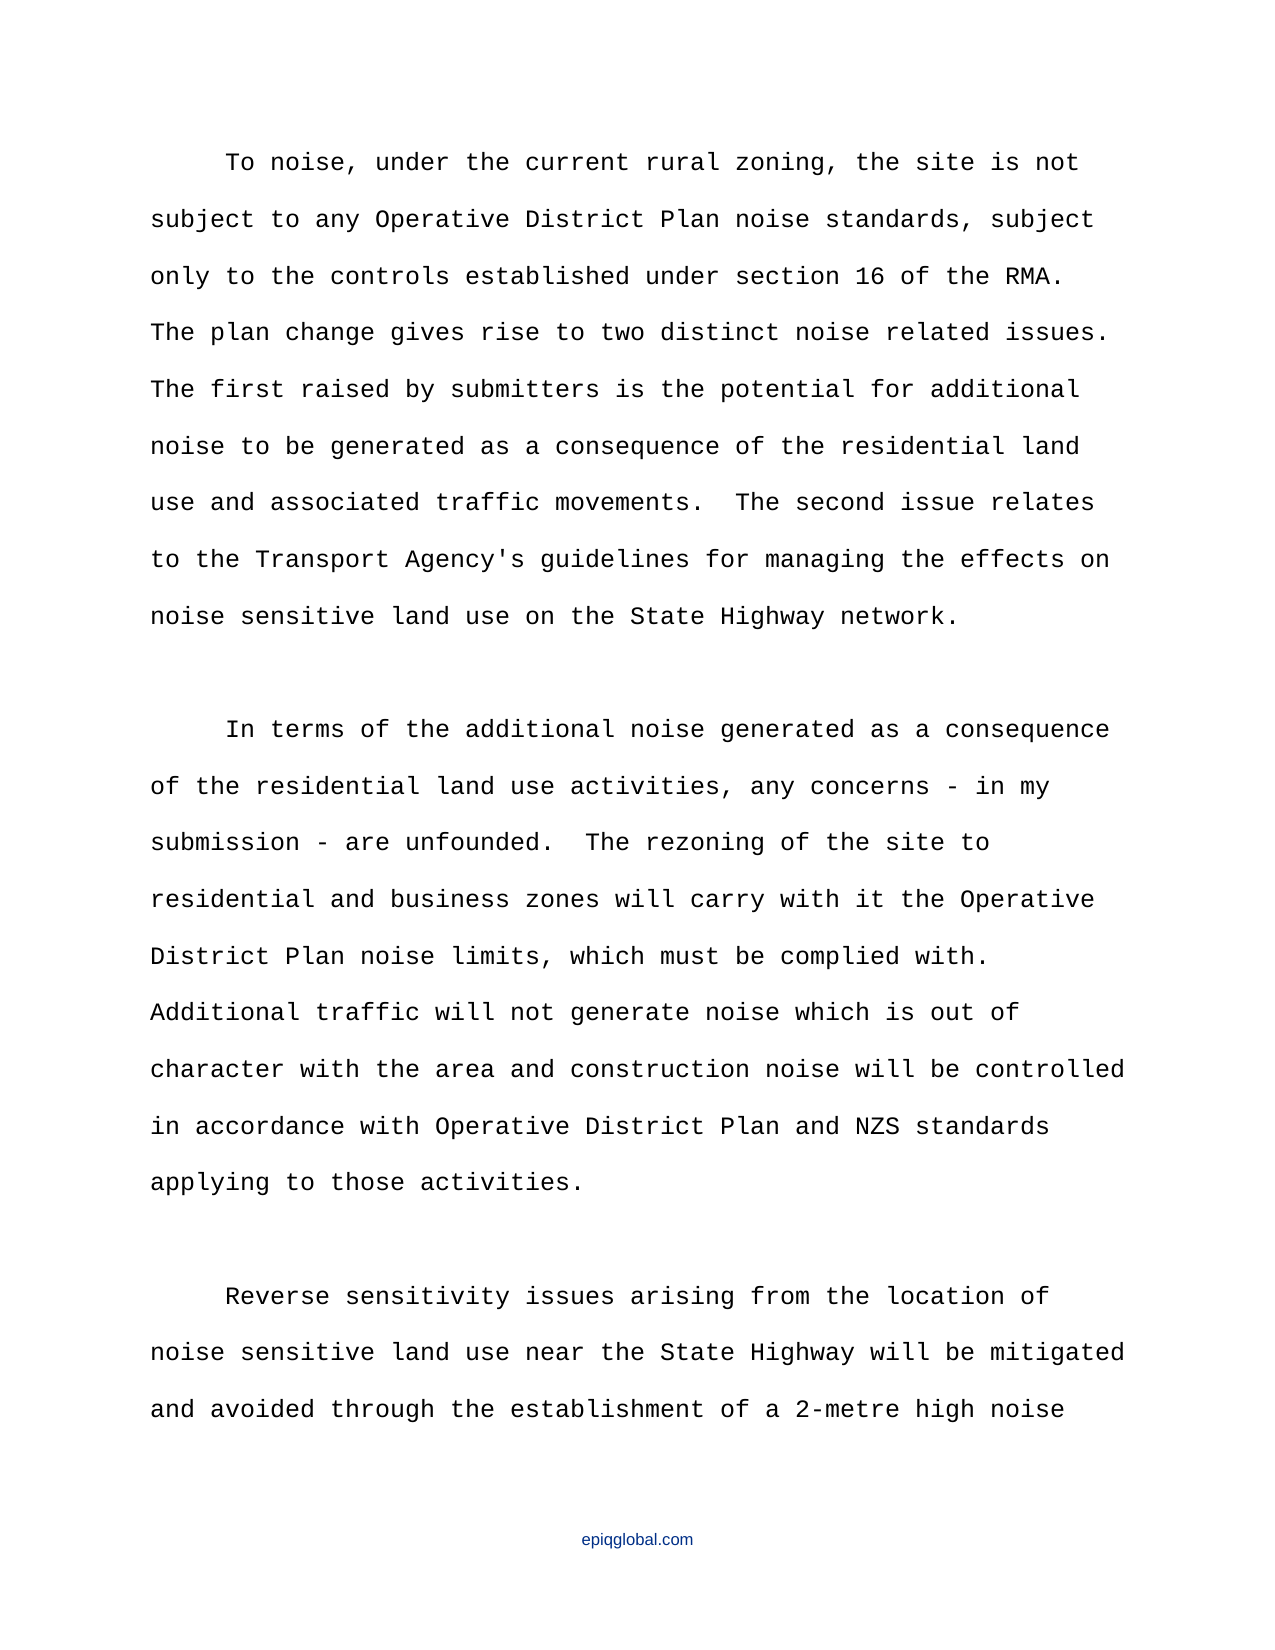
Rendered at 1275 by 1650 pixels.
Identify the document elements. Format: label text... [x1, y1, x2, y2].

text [150, 1283, 1125, 1425]
text In terms of the additional noise generated as a consequence of the residential land use activities, any concerns - in my submission - are unfounded. The rezoning of the site to residential and business zones will carry with it the Operative District Plan noise limits, which must be complied with. Additional traffic will not generate noise which is out of character with the area and construction noise will be controlled in accordance with Operative District Plan and NZS standards applying to those activities. [150, 717, 1125, 1198]
text To noise, under the current rural zoning, the site is not subject to any Operative District Plan noise standards, subject only to the controls established under section 16 of the RMA. The plan change gives rise to two distinct noise related issues. The first raised by submitters is the potential for additional noise to be generated as a consequence of the residential land use and associated traffic movements. The second issue relates to the Transport Agency's guidelines for managing the effects on noise sensitive land use on the State Highway network. [150, 150, 1125, 632]
